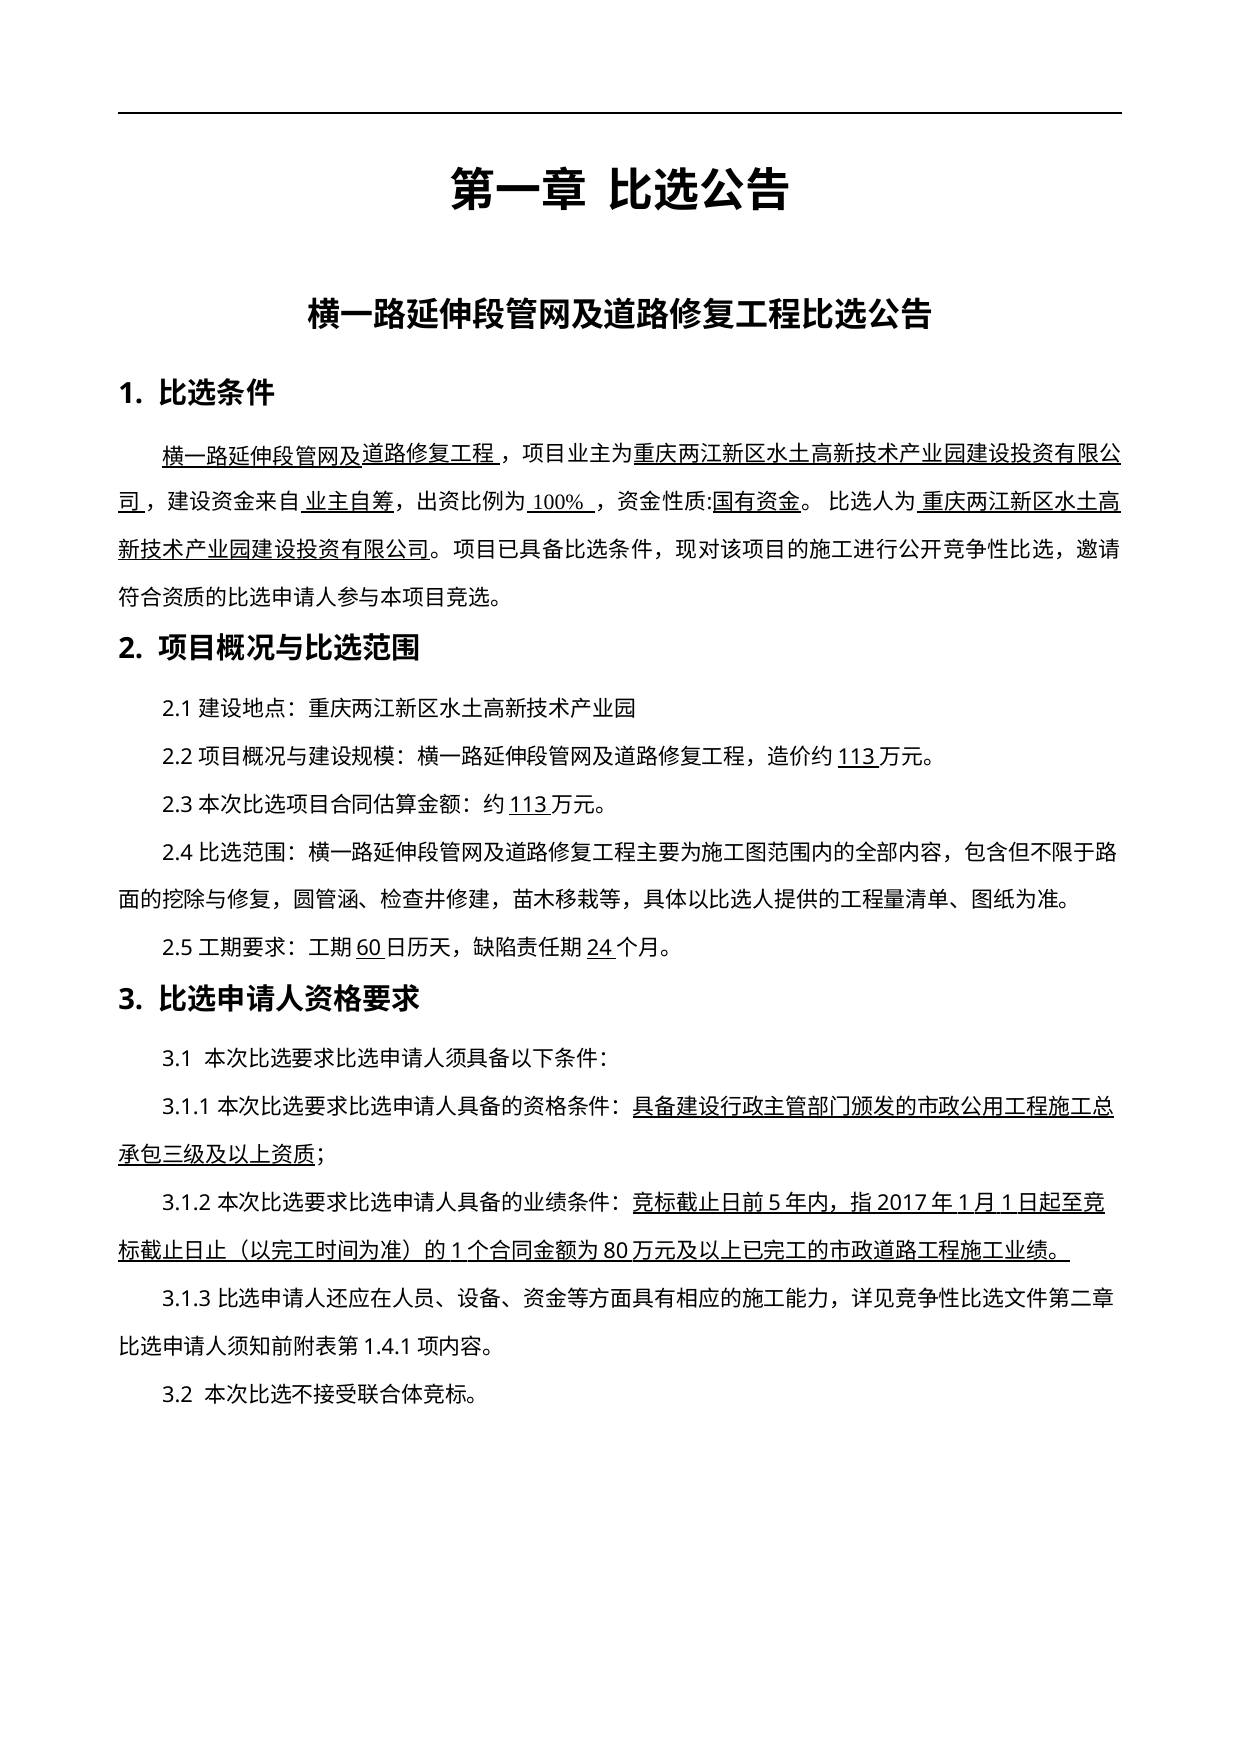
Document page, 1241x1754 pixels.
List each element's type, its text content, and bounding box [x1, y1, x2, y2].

subtitle 3. 比选申请人资格要求 [118, 976, 1122, 1018]
text 3.1 本次比选要求比选申请人须具备以下条件： [118, 1028, 1122, 1076]
text 2.1 建设地点：重庆两江新区水土高新技术产业园 [118, 678, 1122, 726]
subtitle 第一章 比选公告 [118, 153, 1122, 220]
text 2.4 比选范围：横一路延伸段管网及道路修复工程主要为施工图范围内的全部内容，包含但不限于路面的挖除与修复，圆管涵、检查井修建，苗木移栽等，具体以比选人提供的工程量清单、图纸为准。 [118, 822, 1122, 917]
text 横一路延伸段管网及道路修复工程 ，项目业主为重庆两江新区水土高新技术产业园建设投资有限公司 ，建设资金来自 业主自筹，出资比例为 100% ，资金性质:国有资金。 比选人为 重庆两江新区水土高新技术产业园建设投资有限公司。项目已具备比选条件，现对该项目的施工进行公开竞争性比选，邀请符合资质的比选申请人参与本项目竞选。 [118, 423, 1122, 614]
text 2.5 工期要求：工期60日历天，缺陷责任期24个月。 [118, 917, 1122, 965]
text 3.1.2 本次比选要求比选申请人具备的业绩条件：竞标截止日前5年内，指2017年1月1日起至竞标截止日止（以完工时间为准）的1个合同金额为80万元及以上已完工的市政道路工程施工业绩。 [118, 1172, 1122, 1268]
text 2.3 本次比选项目合同估算金额：约113万元。 [118, 774, 1122, 822]
text 3.1.1 本次比选要求比选申请人具备的资格条件：具备建设行政主管部门颁发的市政公用工程施工总承包三级及以上资质； [118, 1076, 1122, 1172]
text 2.2 项目概况与建设规模：横一路延伸段管网及道路修复工程，造价约113万元。 [118, 726, 1122, 774]
text 3.1.3 比选申请人还应在人员、设备、资金等方面具有相应的施工能力，详见竞争性比选文件第二章比选申请人须知前附表第1.4.1项内容。 [118, 1268, 1122, 1364]
subtitle 1. 比选条件 [118, 370, 1122, 412]
text 横一路延伸段管网及道路修复工程比选公告 [118, 287, 1122, 336]
text 3.2 本次比选不接受联合体竞标。 [118, 1364, 1122, 1412]
subtitle 2. 项目概况与比选范围 [118, 625, 1122, 667]
